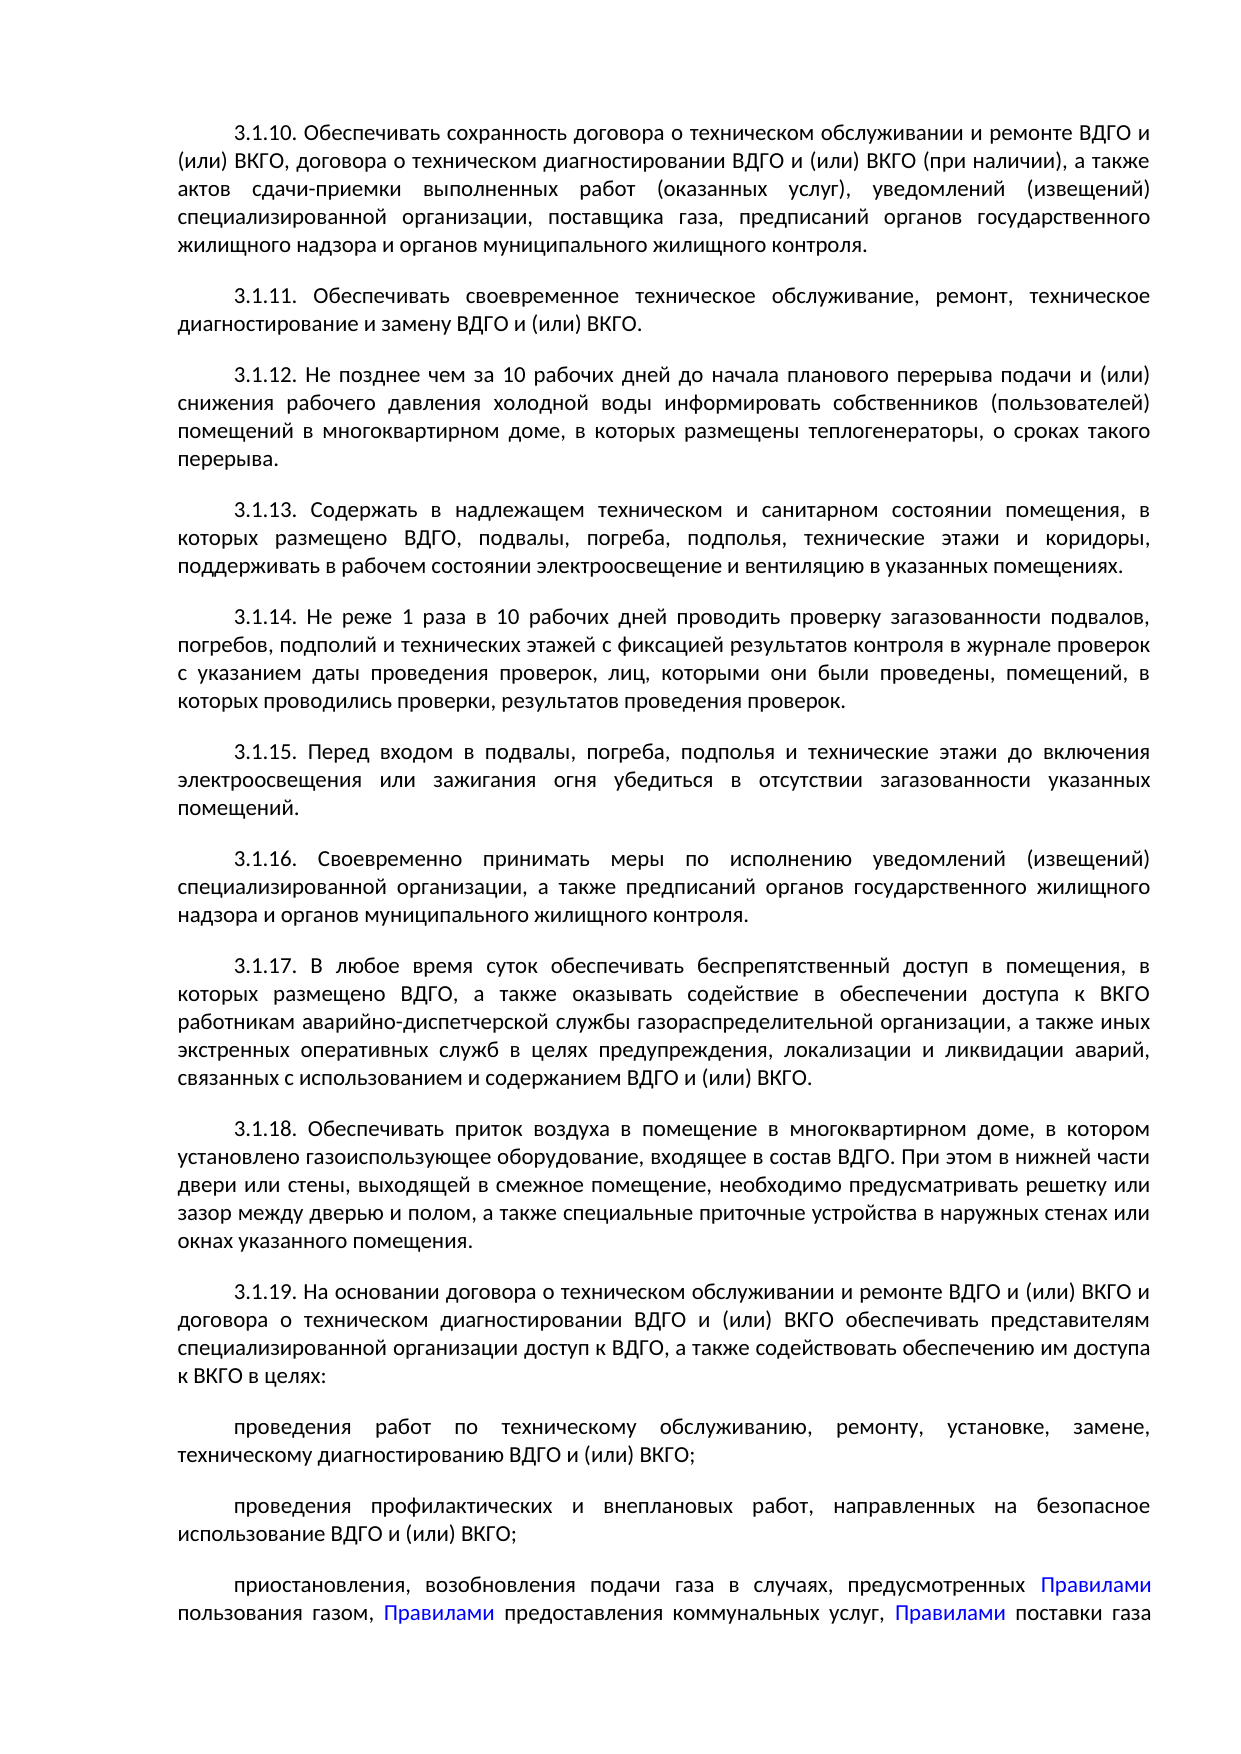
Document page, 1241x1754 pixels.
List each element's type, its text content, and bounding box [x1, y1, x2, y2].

text 3.1.13. Содержать в надлежащем техническом и санитарном состоянии помещения, в которых размещено ВДГО, подвалы, погреба, подполья, технические этажи и коридоры, поддерживать в рабочем состоянии электроосвещение и вентиляцию в указанных помещениях. [177, 495, 1152, 579]
text проведения профилактических и внеплановых работ, направленных на безопасное использование ВДГО и (или) ВКГО; [177, 1491, 1152, 1547]
text 3.1.16. Своевременно принимать меры по исполнению уведомлений (извещений) специализированной организации, а также предписаний органов государственного жилищного надзора и органов муниципального жилищного контроля. [177, 844, 1152, 928]
text 3.1.19. На основании договора о техническом обслуживании и ремонте ВДГО и (или) ВКГО и договора о техническом диагностировании ВДГО и (или) ВКГО обеспечивать представителям специализированной организации доступ к ВДГО, а также содействовать обеспечению им доступа к ВКГО в целях: [177, 1277, 1152, 1389]
text 3.1.14. Не реже 1 раза в 10 рабочих дней проводить проверку загазованности подвалов, погребов, подполий и технических этажей с фиксацией результатов контроля в журнале проверок с указанием даты проведения проверок, лиц, которыми они были проведены, помещений, в которых проводились проверки, результатов проведения проверок. [177, 602, 1152, 714]
text 3.1.10. Обеспечивать сохранность договора о техническом обслуживании и ремонте ВДГО и (или) ВКГО, договора о техническом диагностировании ВДГО и (или) ВКГО (при наличии), а также актов сдачи-приемки выполненных работ (оказанных услуг), уведомлений (извещений) специализированной организации, поставщика газа, предписаний органов государственного жилищного надзора и органов муниципального жилищного контроля. [177, 118, 1152, 258]
text 3.1.18. Обеспечивать приток воздуха в помещение в многоквартирном доме, в котором установлено газоиспользующее оборудование, входящее в состав ВДГО. При этом в нижней части двери или стены, выходящей в смежное помещение, необходимо предусматривать решетку или зазор между дверью и полом, а также специальные приточные устройства в наружных стенах или окнах указанного помещения. [177, 1114, 1152, 1254]
text 3.1.15. Перед входом в подвалы, погреба, подполья и технические этажи до включения электроосвещения или зажигания огня убедиться в отсутствии загазованности указанных помещений. [177, 737, 1152, 821]
text 3.1.17. В любое время суток обеспечивать беспрепятственный доступ в помещения, в которых размещено ВДГО, а также оказывать содействие в обеспечении доступа к ВКГО работникам аварийно-диспетчерской службы газораспределительной организации, а также иных экстренных оперативных служб в целях предупреждения, локализации и ликвидации аварий, связанных с использованием и содержанием ВДГО и (или) ВКГО. [177, 951, 1152, 1091]
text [177, 1570, 1152, 1626]
text 3.1.11. Обеспечивать своевременное техническое обслуживание, ремонт, техническое диагностирование и замену ВДГО и (или) ВКГО. [177, 281, 1152, 337]
text 3.1.12. Не позднее чем за 10 рабочих дней до начала планового перерыва подачи и (или) снижения рабочего давления холодной воды информировать собственников (пользователей) помещений в многоквартирном доме, в которых размещены теплогенераторы, о сроках такого перерыва. [177, 360, 1152, 472]
text проведения работ по техническому обслуживанию, ремонту, установке, замене, техническому диагностированию ВДГО и (или) ВКГО; [177, 1412, 1152, 1468]
